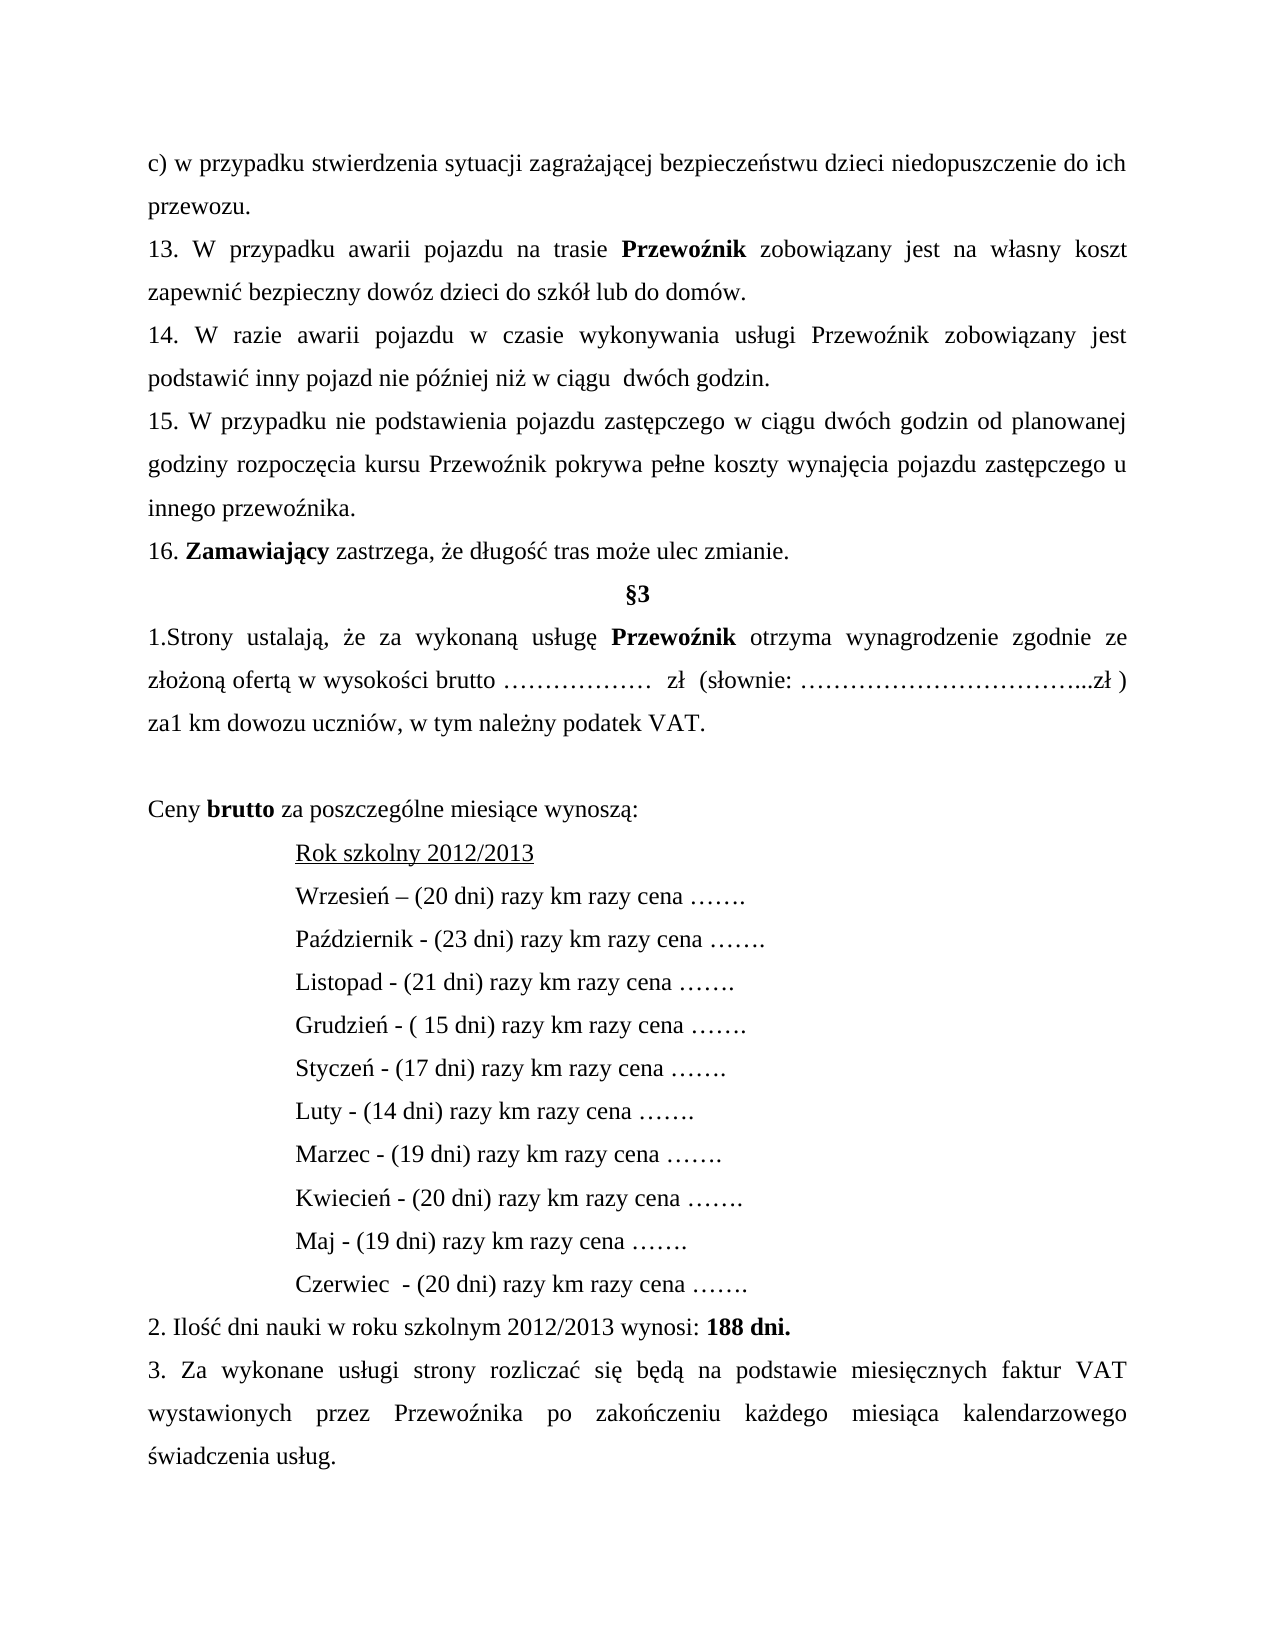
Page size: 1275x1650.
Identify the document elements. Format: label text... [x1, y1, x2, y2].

text 16. Zamawiający zastrzega, że długość tras może ulec zmianie. [148, 536, 1127, 564]
text Marzec - (19 dni) razy km razy cena ……. [295, 1139, 1127, 1168]
text 13. W przypadku awarii pojazdu na trasie Przewoźnik zobowiązany jest na własny koszt zapewnić bezpieczny dowóz dzieci do szkół lub do domów. [148, 234, 1127, 306]
text Ceny brutto za poszczególne miesiące wynoszą: [148, 794, 1127, 823]
text Wrzesień – (20 dni) razy km razy cena ……. [295, 881, 1127, 909]
text 15. W przypadku nie podstawienia pojazdu zastępczego w ciągu dwóch godzin od planowanej godziny rozpoczęcia kursu Przewoźnik pokrywa pełne koszty wynajęcia pojazdu zastępczego u innego przewoźnika. [148, 406, 1127, 521]
text Maj - (19 dni) razy km razy cena ……. [295, 1226, 1127, 1254]
text Luty - (14 dni) razy km razy cena ……. [295, 1096, 1127, 1125]
text Styczeń - (17 dni) razy km razy cena ……. [295, 1053, 1127, 1082]
text 3. Za wykonane usługi strony rozliczać się będą na podstawie miesięcznych faktur VAT wystawionych przez Przewoźnika po zakończeniu każdego miesiąca kalendarzowego świadczenia usług. [148, 1355, 1127, 1470]
text Rok szkolny 2012/2013 [295, 838, 1127, 866]
text 14. W razie awarii pojazdu w czasie wykonywania usługi Przewoźnik zobowiązany jest podstawić inny pojazd nie później niż w ciągu dwóch godzin. [148, 320, 1127, 392]
text 1.Strony ustalają, że za wykonaną usługę Przewoźnik otrzyma wynagrodzenie zgodnie ze złożoną ofertą w wysokości brutto ……………… zł (słownie: ……………………………...zł ) za1 km dowozu uczniów, w tym należny podatek VAT. [148, 622, 1127, 737]
text Czerwiec - (20 dni) razy km razy cena ……. [295, 1269, 1127, 1298]
text Październik - (23 dni) razy km razy cena ……. [295, 924, 1127, 953]
text Grudzień - ( 15 dni) razy km razy cena ……. [295, 1010, 1127, 1039]
text c) w przypadku stwierdzenia sytuacji zagrażającej bezpieczeństwu dzieci niedopuszczenie do ich przewozu. [148, 148, 1127, 219]
text §3 [148, 579, 1127, 608]
text Kwiecień - (20 dni) razy km razy cena ……. [295, 1183, 1127, 1211]
text Listopad - (21 dni) razy km razy cena ……. [295, 967, 1127, 996]
text 2. Ilość dni nauki w roku szkolnym 2012/2013 wynosi: 188 dni. [148, 1312, 1127, 1341]
